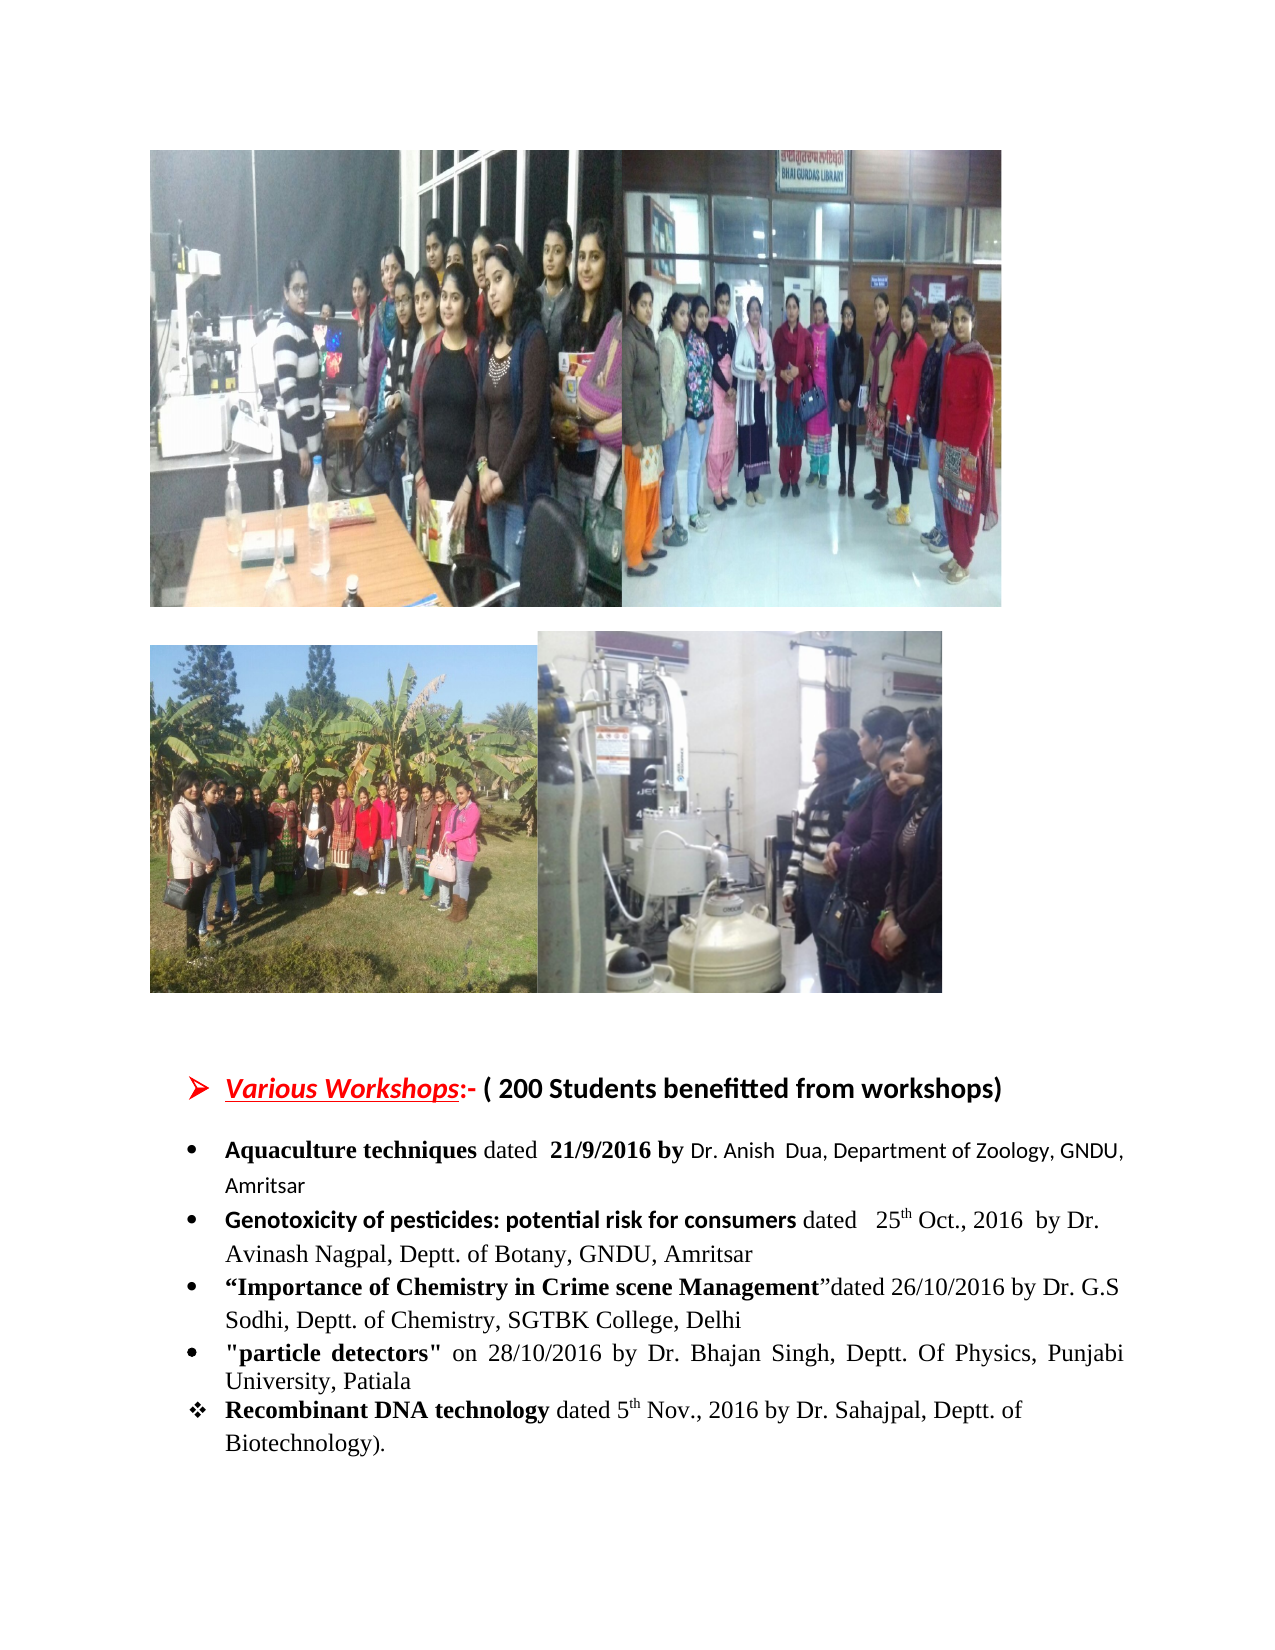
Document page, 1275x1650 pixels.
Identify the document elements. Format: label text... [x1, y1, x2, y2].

picture [150, 150, 1002, 607]
list Recombinant DNA technology dated 5th Nov., 2016 by Dr. Sahajpal, Deptt. of Biotechnology). [187, 1395, 1125, 1457]
list Aquaculture techniques dated 21/9/2016 by Dr. Anish Dua, Department of Zoology, GNDU, Amritsar [187, 1134, 1125, 1199]
list Genotoxicity of pesticides: potential risk for consumers dated 25th Oct., 2016 by Dr. Avinash Nagpal, Deptt. of Botany, GNDU, Amritsar [187, 1204, 1125, 1267]
list Various Workshops:- ( 200 Students benefitted from workshops) [187, 1070, 1125, 1106]
list "particle detectors" on 28/10/2016 by Dr. Bhajan Singh, Deptt. Of Physics, Punjabi University, Patiala [187, 1338, 1125, 1395]
list “Importance of Chemistry in Crime scene Management”dated 26/10/2016 by Dr. G.S Sodhi, Deptt. of Chemistry, SGTBK College, Delhi [187, 1272, 1125, 1333]
picture [150, 631, 943, 993]
